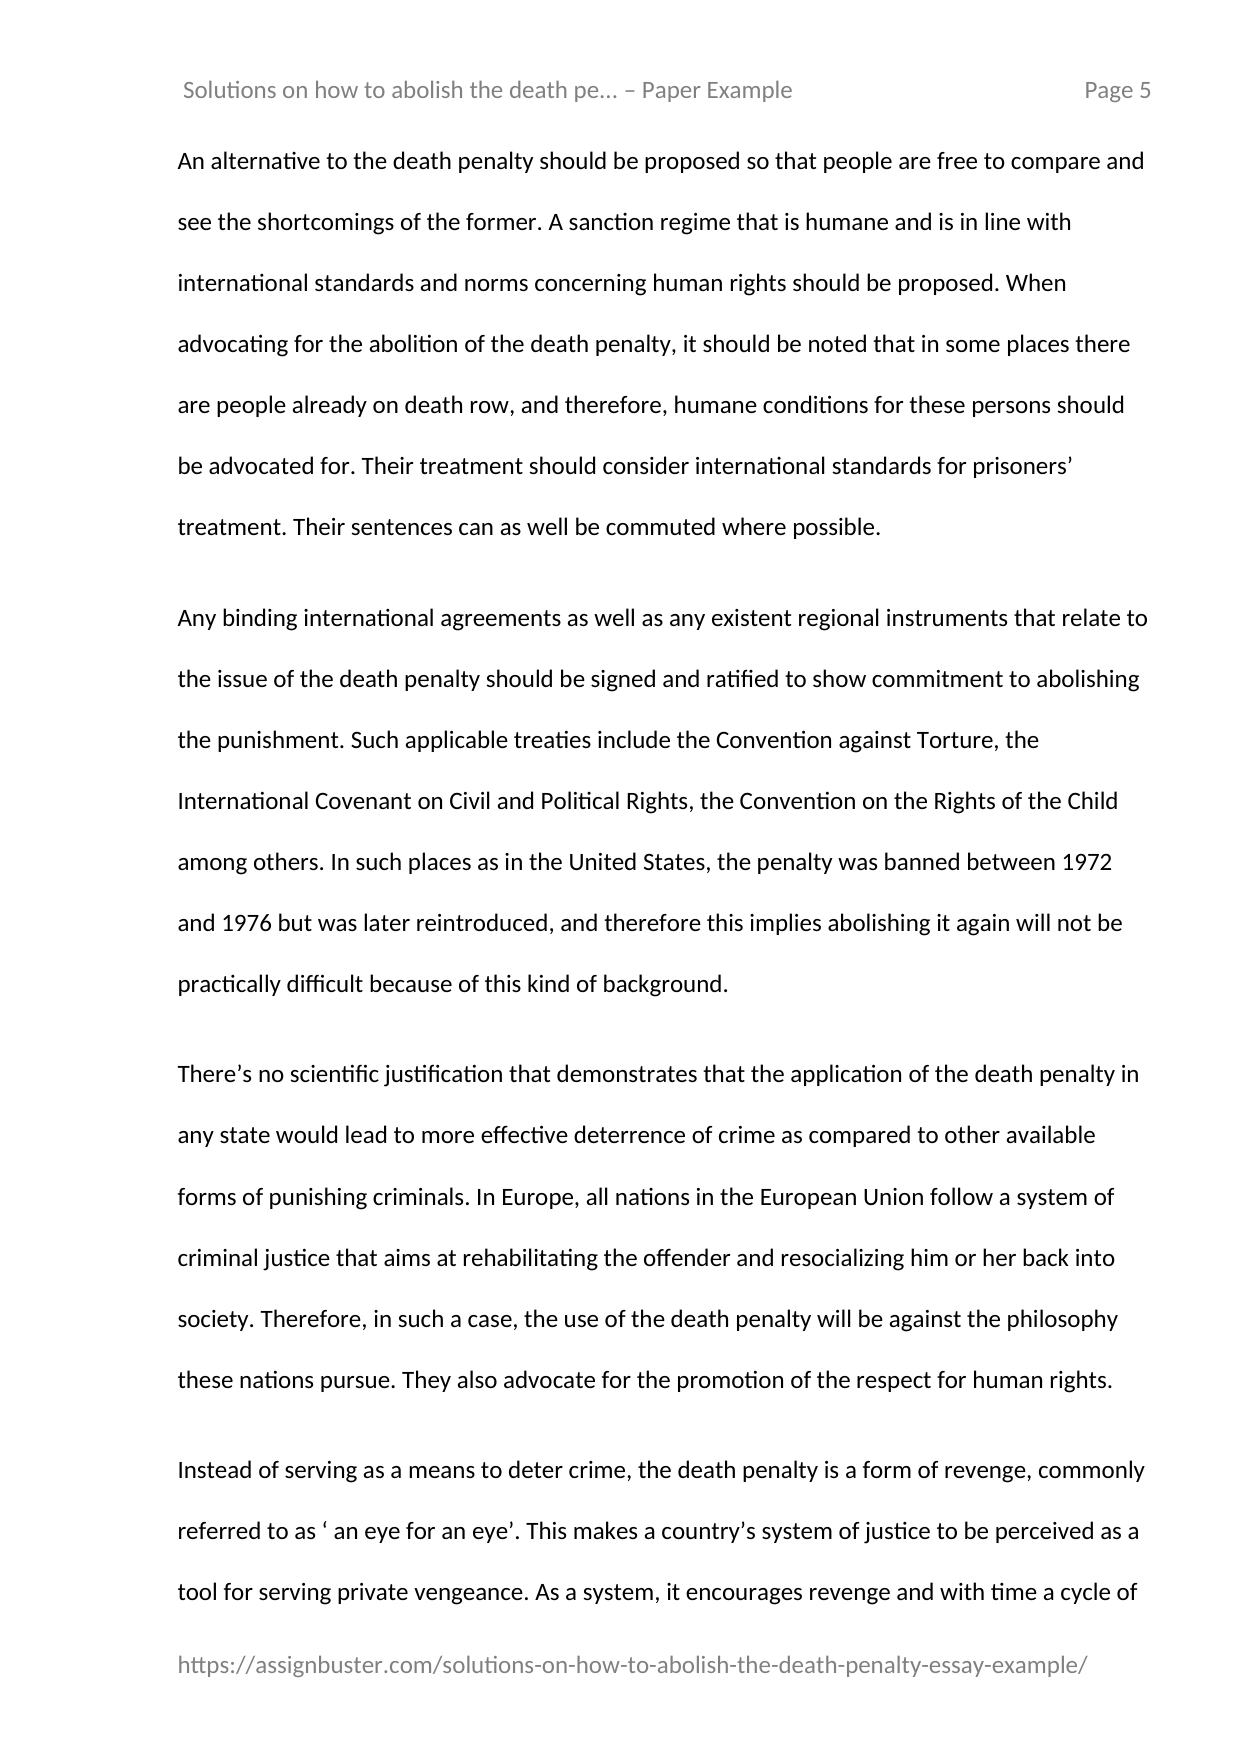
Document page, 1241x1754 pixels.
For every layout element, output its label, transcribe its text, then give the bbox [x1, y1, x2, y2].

text There’s no scientific justification that demonstrates that the application of the death penalty in any state would lead to more effective deterrence of crime as compared to other available forms of punishing criminals. In Europe, all nations in the European Union follow a system of criminal justice that aims at rehabilitating the offender and resocializing him or her back into society. Therefore, in such a case, the use of the death penalty will be against the philosophy these nations pursue. They also advocate for the promotion of the respect for human rights. [177, 1058, 1152, 1394]
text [177, 1454, 1152, 1607]
text An alternative to the death penalty should be proposed so that people are free to compare and see the shortcomings of the former. A sanction regime that is humane and is in line with international standards and norms concerning human rights should be proposed. When advocating for the abolition of the death penalty, it should be noted that in some places there are people already on death row, and therefore, humane conditions for these persons should be advocated for. Their treatment should consider international standards for prisoners’ treatment. Their sentences can as well be commuted where possible. [177, 145, 1152, 542]
text Any binding international agreements as well as any existent regional instruments that relate to the issue of the death penalty should be signed and ratified to show commitment to abolishing the punishment. Such applicable treaties include the Convention against Torture, the International Covenant on Civil and Political Rights, the Convention on the Rights of the Child among others. In such places as in the United States, the penalty was banned between 1972 and 1976 but was later reintroduced, and therefore this implies abolishing it again will not be practically difficult because of this kind of background. [177, 602, 1152, 998]
